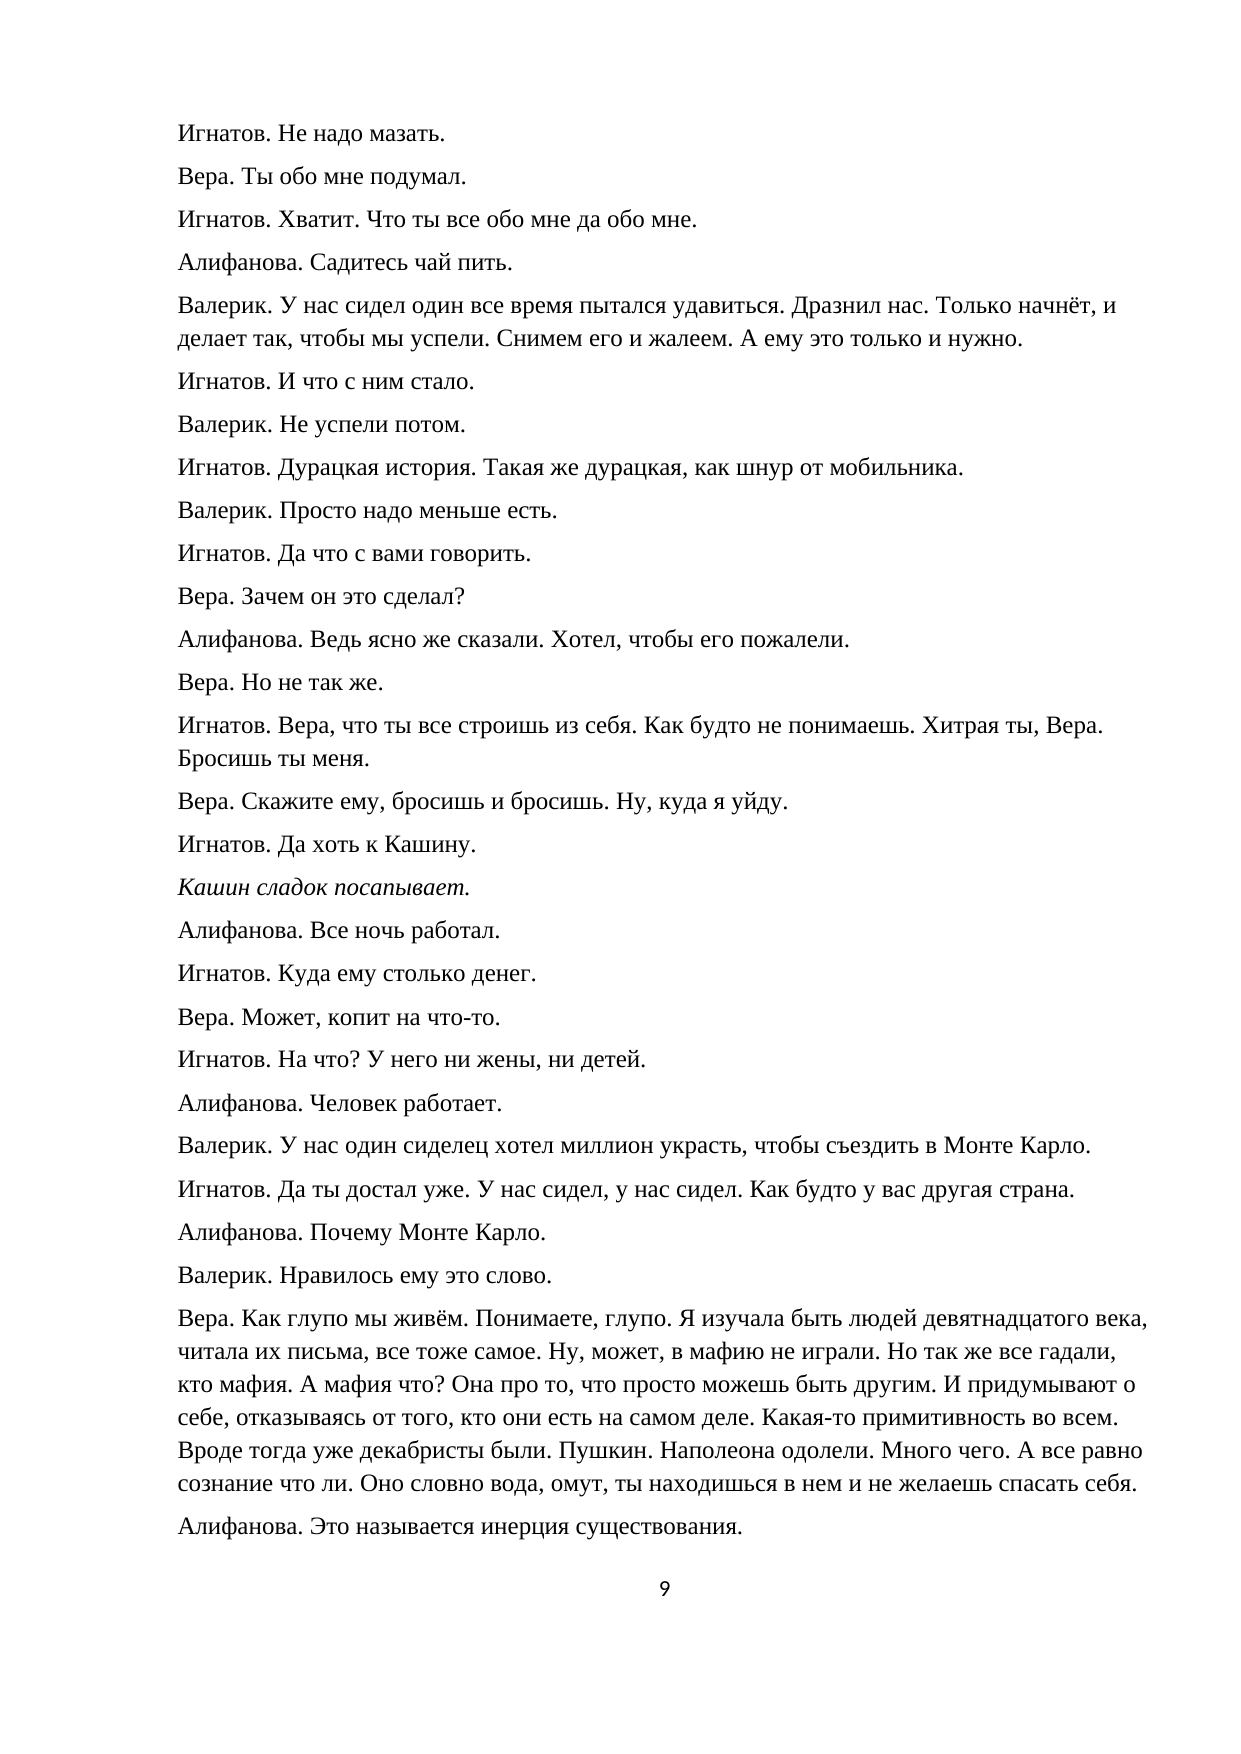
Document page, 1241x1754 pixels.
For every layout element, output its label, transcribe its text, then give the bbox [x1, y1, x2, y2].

text Алифанова. Садитесь чай пить. [177, 247, 1152, 276]
text Валерик. У нас один сиделец хотел миллион украсть, чтобы съездить в Монте Карло. [177, 1131, 1152, 1159]
text Валерик. Нравилось ему это слово. [177, 1260, 1152, 1288]
text Вера. Зачем он это сделал? [177, 581, 1152, 610]
text Вера. Но не так же. [177, 667, 1152, 696]
text Вера. Скажите ему, бросишь и бросишь. Ну, куда я уйду. [177, 786, 1152, 815]
text Игнатов. Не надо мазать. [177, 118, 1152, 147]
text Игнатов. Хватит. Что ты все обо мне да обо мне. [177, 204, 1152, 233]
text Алифанова. Ведь ясно же сказали. Хотел, чтобы его пожалели. [177, 624, 1152, 653]
text Кашин сладок посапывает. [177, 872, 1152, 901]
text Вера. Как глупо мы живём. Понимаете, глупо. Я изучала быть людей девятнадцатого века, читала их письма, все тоже самое. Ну, может, в мафию не играли. Но так же все гадали, кто мафия. А мафия что? Она про то, что просто можешь быть другим. И придумывают о себе, отказываясь от того, кто они есть на самом деле. Какая-то примитивность во всем. Вроде тогда уже декабристы были. Пушкин. Наполеона одолели. Много чего. А все равно сознание что ли. Оно словно вода, омут, ты находишься в нем и не желаешь спасать себя. [177, 1303, 1152, 1497]
text Вера. Может, копит на что-то. [177, 1002, 1152, 1030]
text Валерик. У нас сидел один все время пытался удавиться. Дразнил нас. Только начнёт, и делает так, чтобы мы успели. Снимем его и жалеем. А ему это только и нужно. [177, 290, 1152, 352]
text Игнатов. Вера, что ты все строишь из себя. Как будто не понимаешь. Хитрая ты, Вера. Бросишь ты меня. [177, 710, 1152, 772]
text Игнатов. И что с ним стало. [177, 366, 1152, 395]
text Вера. Ты обо мне подумал. [177, 161, 1152, 190]
text Алифанова. Это называется инерция существования. [177, 1511, 1152, 1539]
text Игнатов. Да что с вами говорить. [177, 538, 1152, 567]
text Алифанова. Все ночь работал. [177, 916, 1152, 944]
text Валерик. Просто надо меньше есть. [177, 495, 1152, 524]
text Игнатов. Дурацкая история. Такая же дурацкая, как шнур от мобильника. [177, 452, 1152, 481]
text Алифанова. Человек работает. [177, 1088, 1152, 1116]
text Игнатов. На что? У него ни жены, ни детей. [177, 1044, 1152, 1073]
text Игнатов. Да хоть к Кашину. [177, 829, 1152, 858]
text Алифанова. Почему Монте Карло. [177, 1217, 1152, 1245]
text Игнатов. Куда ему столько денег. [177, 958, 1152, 987]
text Валерик. Не успели потом. [177, 409, 1152, 438]
text Игнатов. Да ты достал уже. У нас сидел, у нас сидел. Как будто у вас другая страна. [177, 1174, 1152, 1202]
